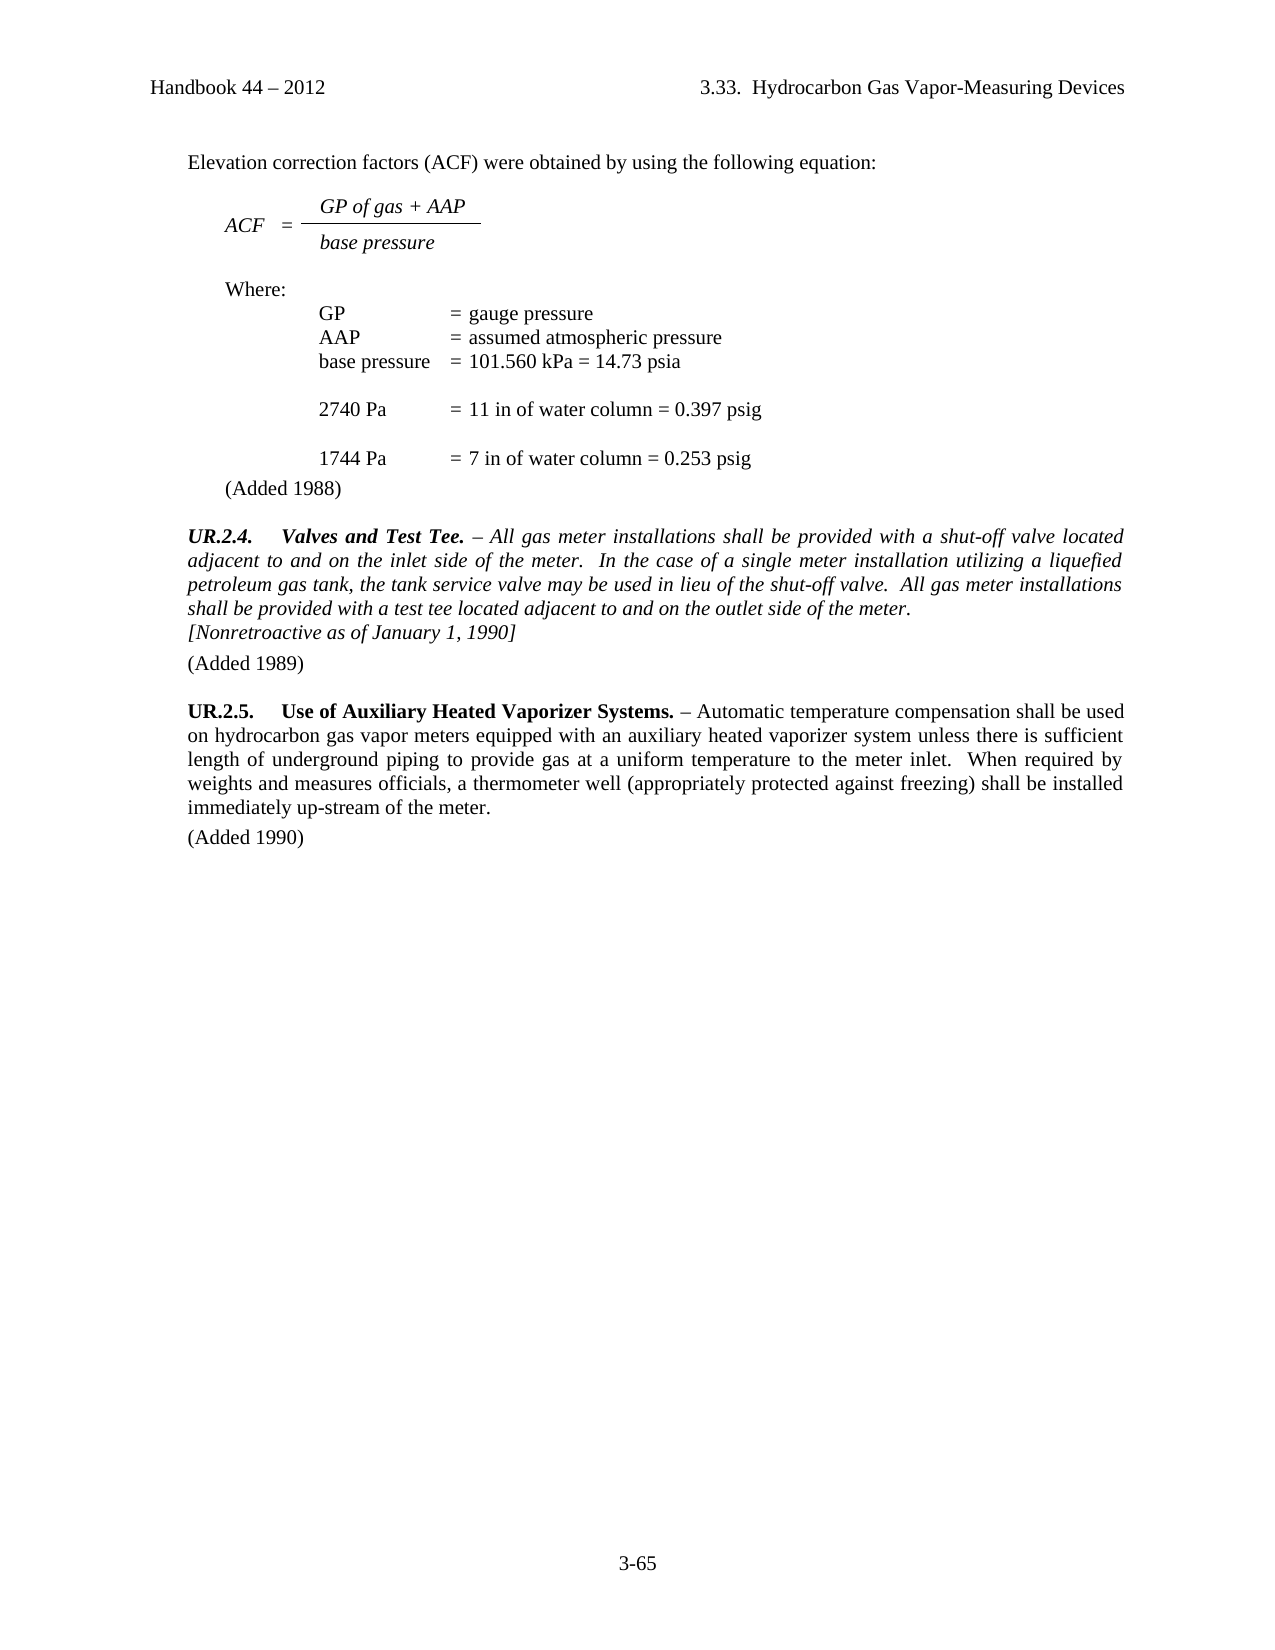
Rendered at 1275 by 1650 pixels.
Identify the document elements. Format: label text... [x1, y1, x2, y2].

text (Added 1990) [187, 825, 1125, 849]
text ACF = [225, 217, 1125, 236]
text 1744 Pa = 7 in of water column = 0.253 psig [319, 446, 1125, 469]
text GP of gas + AAP [319, 198, 1125, 217]
text base pressure [319, 236, 1125, 253]
text [Nonretroactive as of January 1, 1990] [187, 620, 1125, 644]
text base pressure = 101.560 kPa = 14.73 psia [319, 349, 1125, 373]
text AAP = assumed atmospheric pressure [319, 325, 1125, 349]
text Elevation correction factors (ACF) were obtained by using the following equation: [187, 150, 1125, 174]
text (Added 1989) [187, 651, 1125, 674]
text UR.2.5. Use of Auxiliary Heated Vaporizer Systems. – Automatic temperature compensation shall be used on hydrocarbon gas vapor meters equipped with an auxiliary heated vaporizer system unless there is sufficient length of underground piping to provide gas at a uniform temperature to the meter inlet. When required by weights and measures officials, a thermometer well (appropriately protected against freezing) shall be installed immediately up-stream of the meter. [187, 699, 1125, 819]
text (Added 1988) [225, 476, 1125, 500]
text GP = gauge pressure [319, 301, 1125, 325]
text 2740 Pa = 11 in of water column = 0.397 psig [319, 397, 1125, 421]
text Where: [225, 277, 1125, 301]
text UR.2.4. Valves and Test Tee. – All gas meter installations shall be provided with a shut-off valve located adjacent to and on the inlet side of the meter. In the case of a single meter installation utilizing a liquefied petroleum gas tank, the tank service valve may be used in lieu of the shut-off valve. All gas meter installations shall be provided with a test tee located adjacent to and on the outlet side of the meter. [187, 524, 1125, 620]
